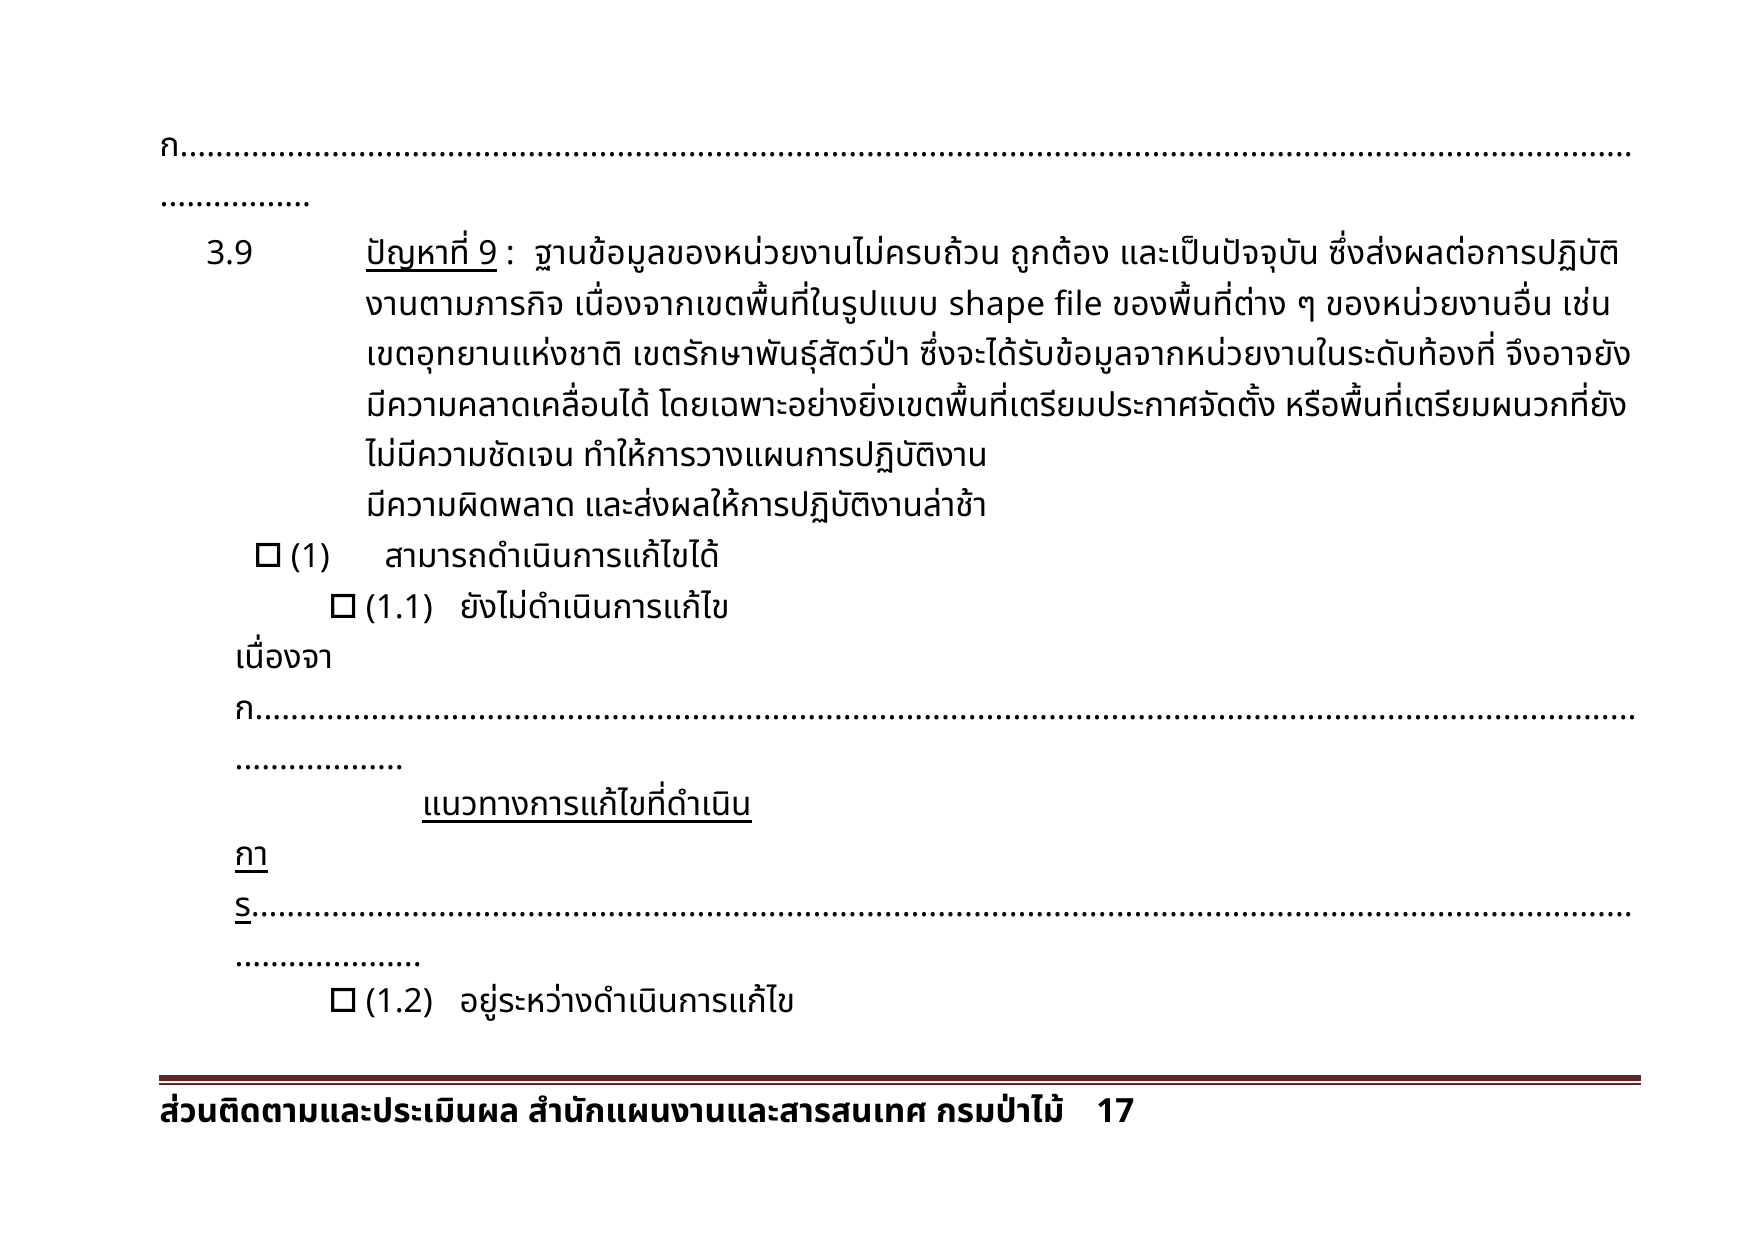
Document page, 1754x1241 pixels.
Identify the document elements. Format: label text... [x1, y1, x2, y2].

list 3.9 ปัญหาที่ 9 : ฐานข้อมูลของหน่วยงานไม่ครบถ้วน ถูกต้อง และเป็นปัจจุบัน ซึ่งส่งผลต่อการปฏิบัติงานตามภารกิจ เนื่องจากเขตพื้นที่ในรูปแบบ shape file ของพื้นที่ต่าง ๆ ของหน่วยงานอื่น เช่น เขตอุทยานแห่งชาติ เขตรักษาพันธุ์สัตว์ป่า ซึ่งจะได้รับข้อมูลจากหน่วยงานในระดับท้องที่ จึงอาจยังมีความคลาดเคลื่อนได้ โดยเฉพาะอย่างยิ่งเขตพื้นที่เตรียมประกาศจัดตั้ง หรือพื้นที่เตรียมผนวกที่ยังไม่มีความชัดเจน ทำให้การวางแผนการปฏิบัติงาน มีความผิดพลาด และส่งผลให้การปฏิบัติงานล่าช้า [206, 229, 1641, 532]
list (1.1) ยังไม่ดำเนินการแก้ไข เนื่องจาก.............................................................................................................................................................................. [234, 582, 1641, 779]
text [159, 120, 1641, 216]
list (1.2) อยู่ระหว่างดำเนินการแก้ไข [234, 976, 1641, 1027]
list แนวทางการแก้ไขที่ดำเนินการ................................................................................................................................................................................ [234, 779, 1641, 976]
list (1) สามารถดำเนินการแก้ไขได้ [234, 532, 1641, 582]
